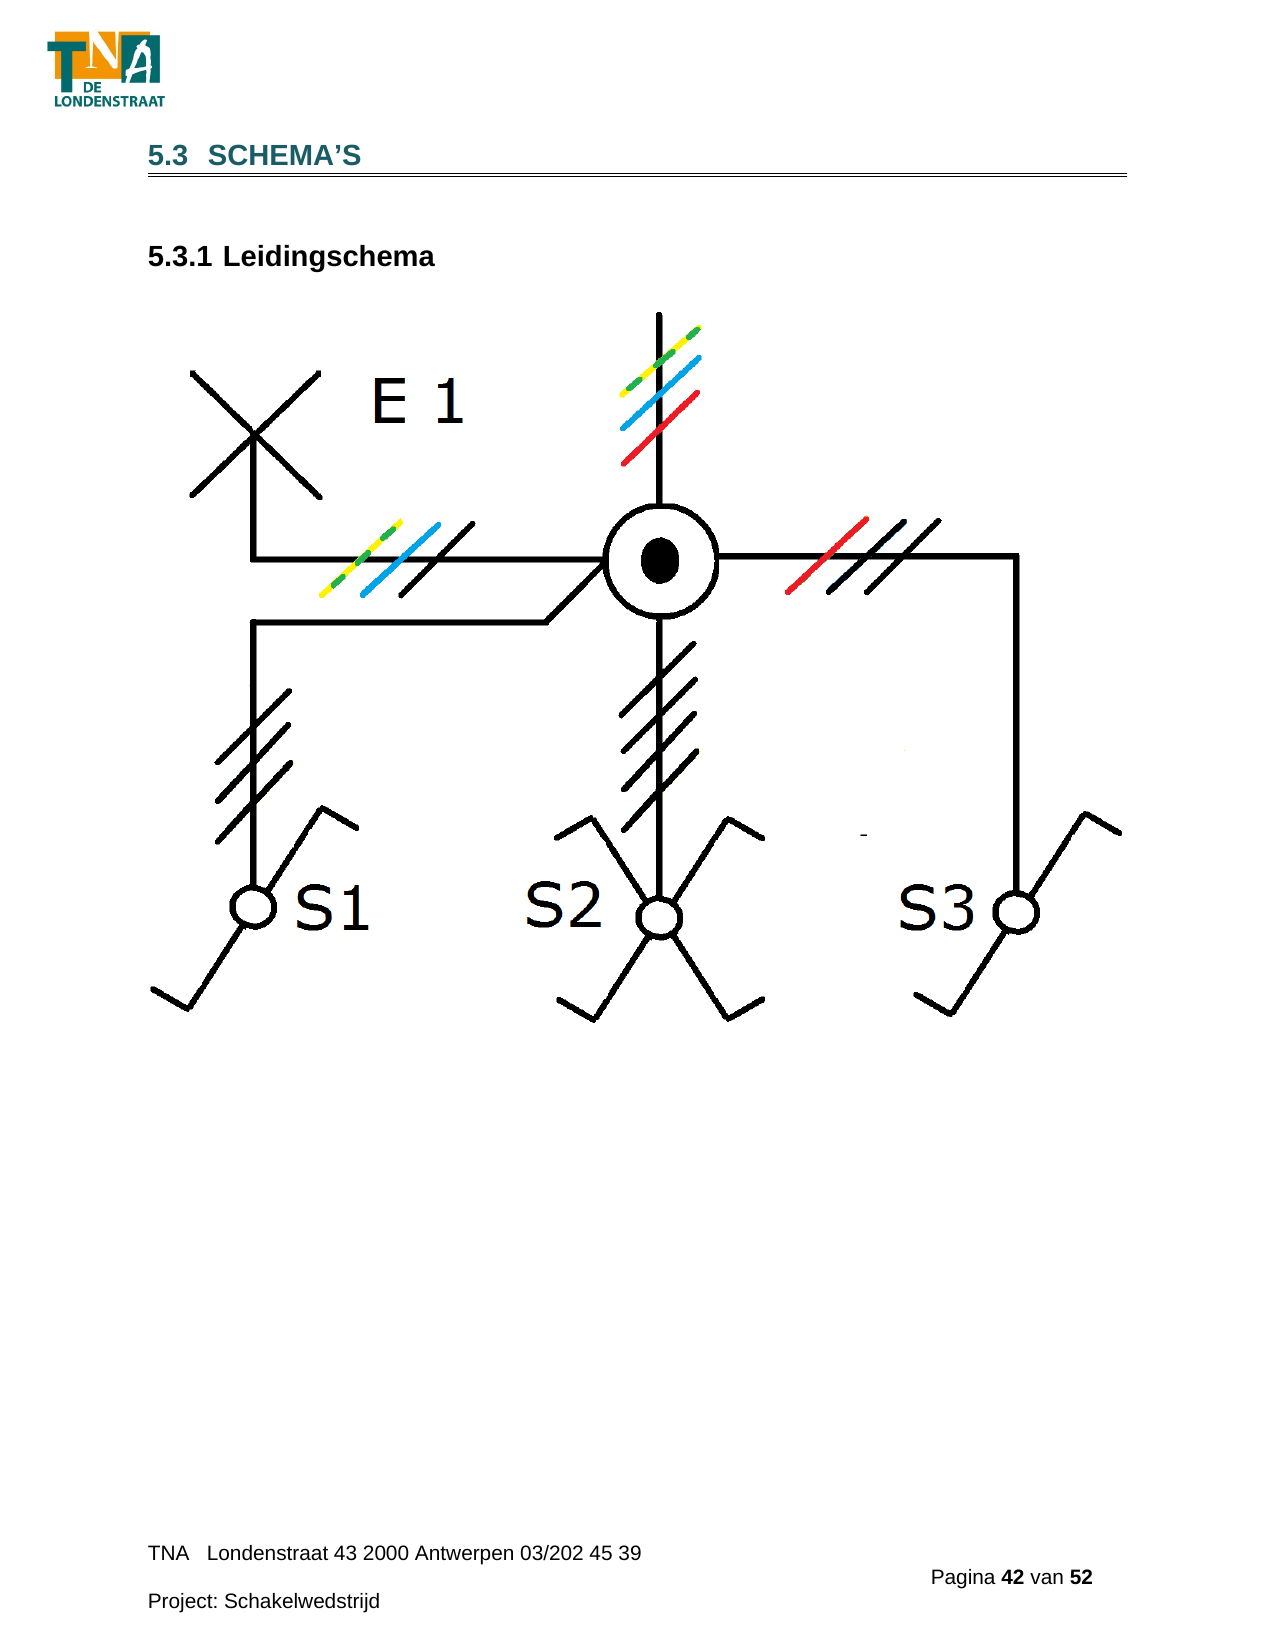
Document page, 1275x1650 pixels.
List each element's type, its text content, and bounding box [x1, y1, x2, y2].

picture [147, 278, 1171, 1033]
picture [46, 29, 165, 111]
subtitle SCHEMA’S [148, 138, 1127, 173]
subtitle Leidingschema [148, 239, 1127, 273]
